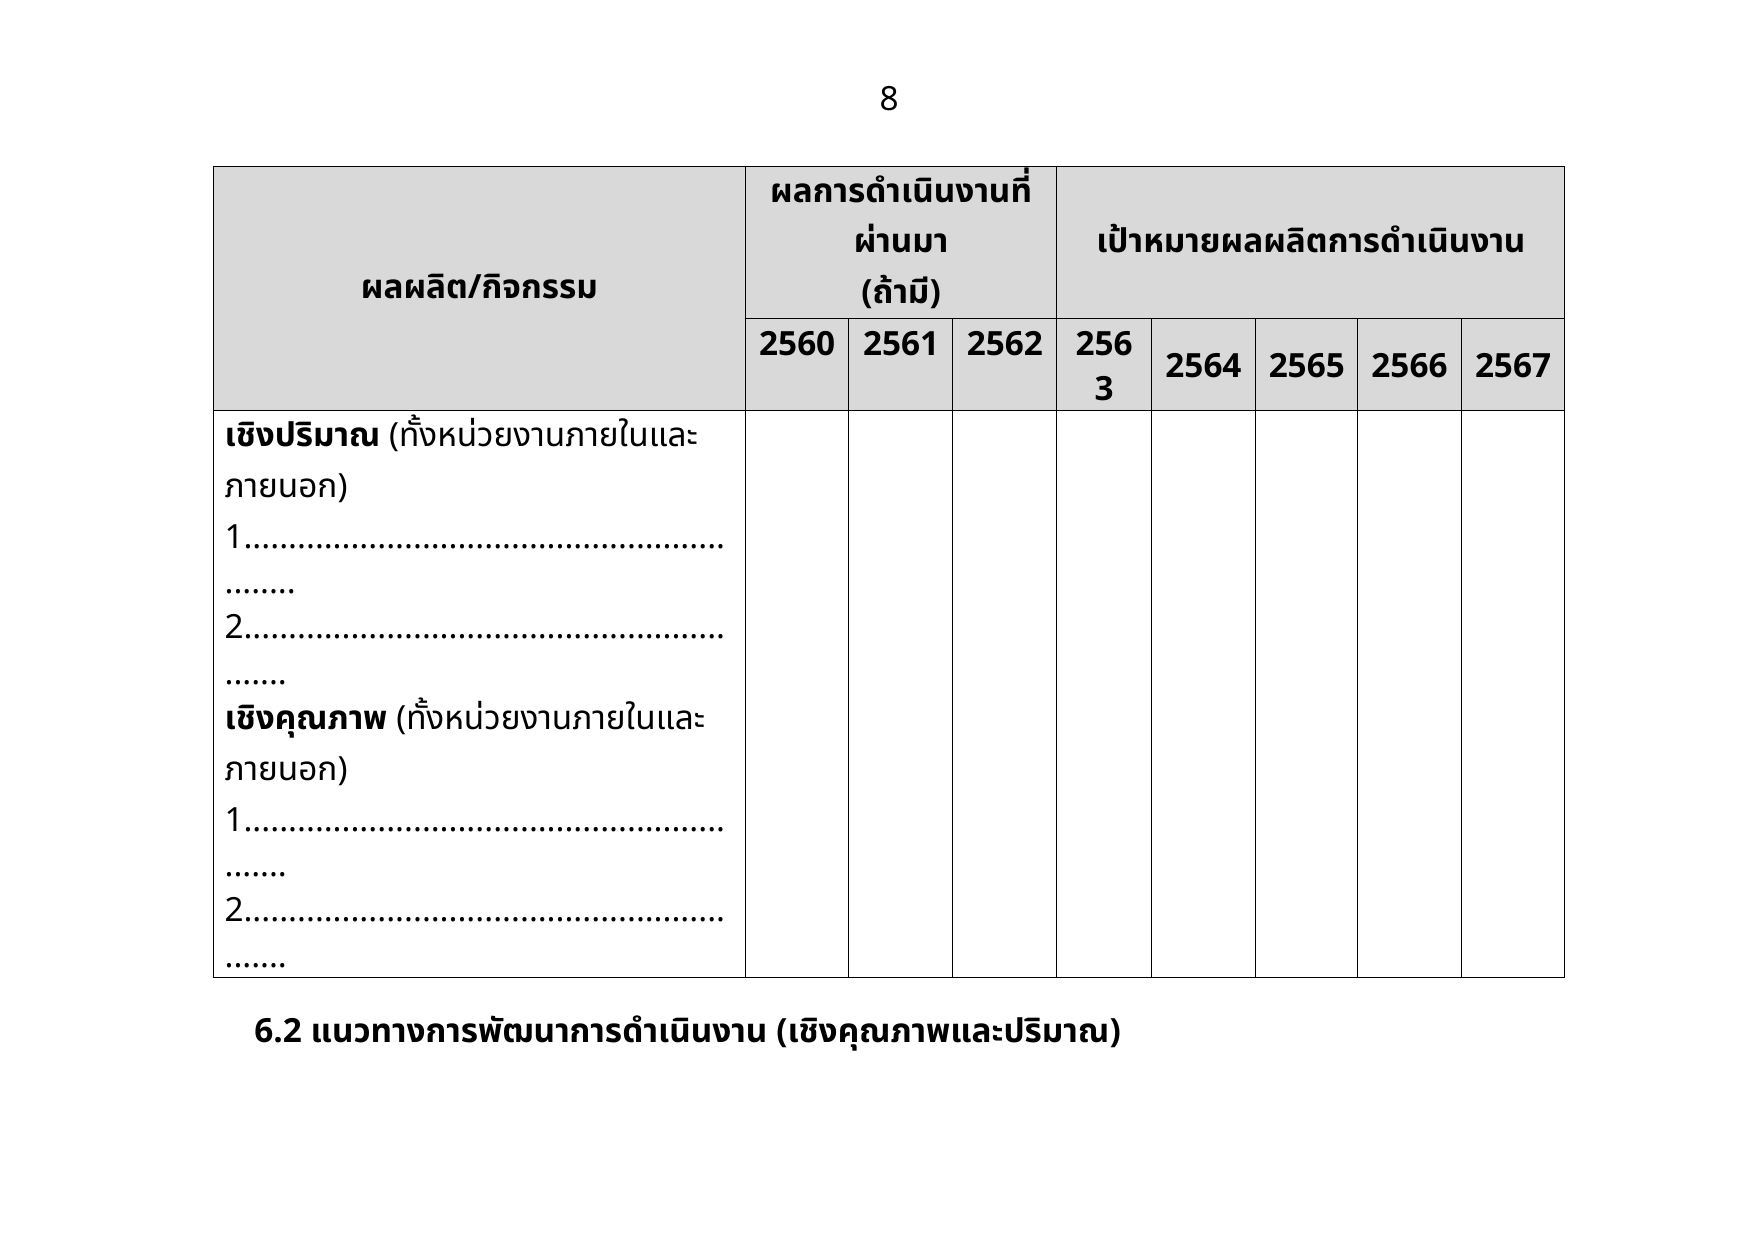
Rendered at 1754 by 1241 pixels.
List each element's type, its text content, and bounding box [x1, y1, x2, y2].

table_cell [1462, 411, 1564, 977]
table_cell [1256, 411, 1357, 977]
table_cell 2562 [953, 319, 1056, 410]
table_cell [1057, 411, 1151, 977]
table_cell 2563 [1057, 319, 1151, 410]
table_cell 2564 [1152, 319, 1255, 410]
table_cell เชิงปริมาณ (ทั้งหน่วยงานภายในและภายนอก) 1.............................................................. 2............................................................. เชิงคุณภาพ (ทั้งหน่วยงานภายในและภายนอก) 1............................................................. 2............................................................. [214, 411, 745, 977]
table_cell 2565 [1256, 319, 1357, 410]
table_cell 2567 [1462, 319, 1564, 410]
table_cell [746, 411, 848, 977]
table_cell [849, 411, 952, 977]
table_cell [1358, 411, 1461, 977]
table_cell 2561 [849, 319, 952, 410]
table_header ผลการดำเนินงานที่ผ่านมา (ถ้ามี) [746, 167, 1056, 318]
table_cell [953, 411, 1056, 977]
text 6.2 แนวทางการพัฒนาการดำเนินงาน (เชิงคุณภาพและปริมาณ) [165, 1007, 1641, 1057]
table_header เป้าหมายผลผลิตการดำเนินงาน [1057, 167, 1564, 318]
table_header ผลผลิต/กิจกรรม [214, 167, 745, 410]
table_cell 2560 [746, 319, 848, 410]
table_cell [1152, 411, 1255, 977]
table_cell 2566 [1358, 319, 1461, 410]
